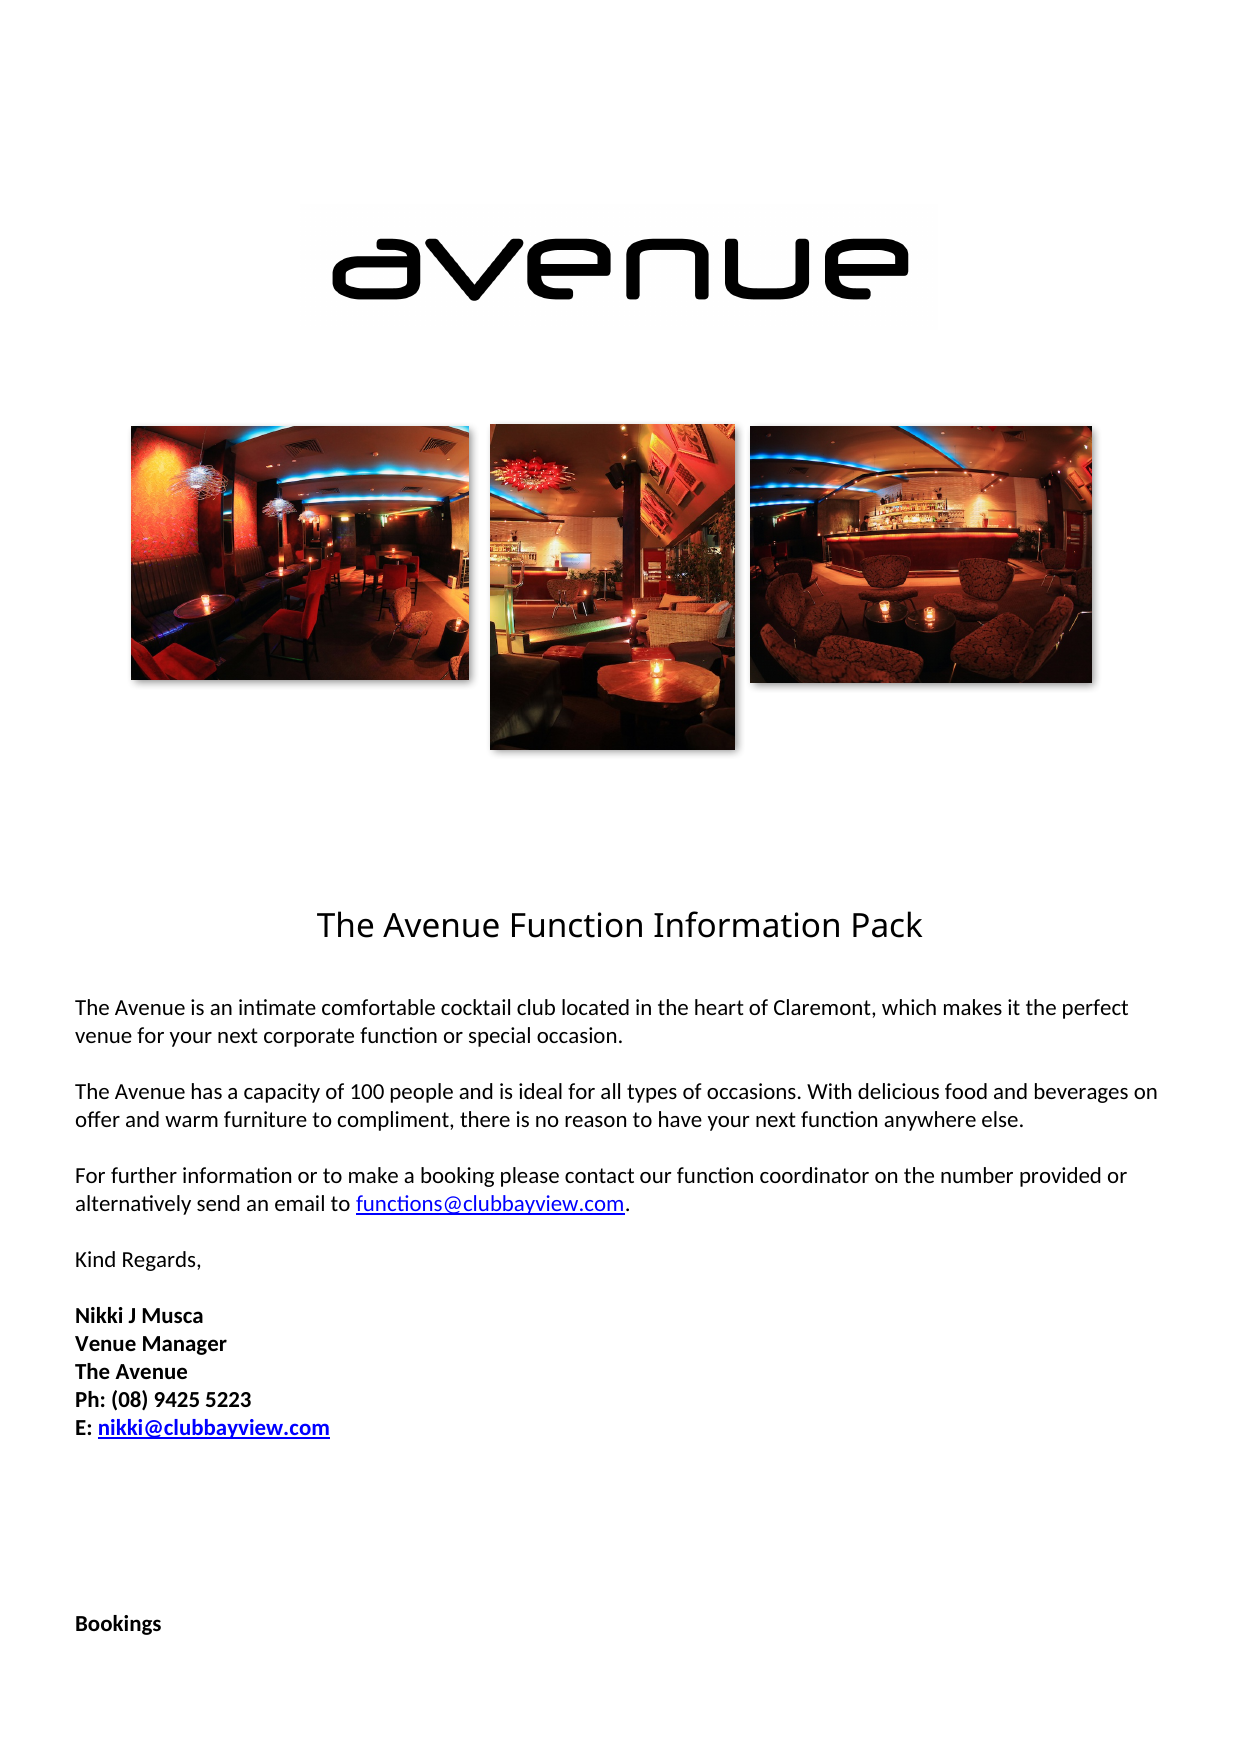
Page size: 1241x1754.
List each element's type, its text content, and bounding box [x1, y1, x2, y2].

picture [131, 426, 469, 680]
text Kind Regards, [75, 1245, 1165, 1273]
picture [750, 426, 1092, 683]
text Venue Manager [75, 1329, 1165, 1357]
text Bookings [75, 1609, 1165, 1637]
text The Avenue [75, 1357, 1165, 1385]
picture [490, 424, 735, 750]
text Ph: (08) 9425 5223 [75, 1385, 1165, 1413]
text E: nikki@clubbayview.com [75, 1413, 1165, 1441]
text The Avenue has a capacity of 100 people and is ideal for all types of occasions. With delicious food and beverages on offer and warm furniture to compliment, there is no reason to have your next function anywhere else. [75, 1077, 1165, 1133]
table_header [805, 420, 1176, 766]
text For further information or to make a booking please contact our function coordinator on the number provided or alternatively send an email to functions@clubbayview.com. [75, 1161, 1165, 1217]
text Nikki J Musca [75, 1301, 1165, 1329]
text The Avenue is an intimate comfortable cocktail club located in the heart of Claremont, which makes it the perfect venue for your next corporate function or special occasion. [75, 993, 1165, 1049]
table_header [434, 420, 805, 766]
text The Avenue Function Information Pack [75, 902, 1165, 948]
table_header [64, 420, 434, 766]
picture [300, 204, 938, 330]
